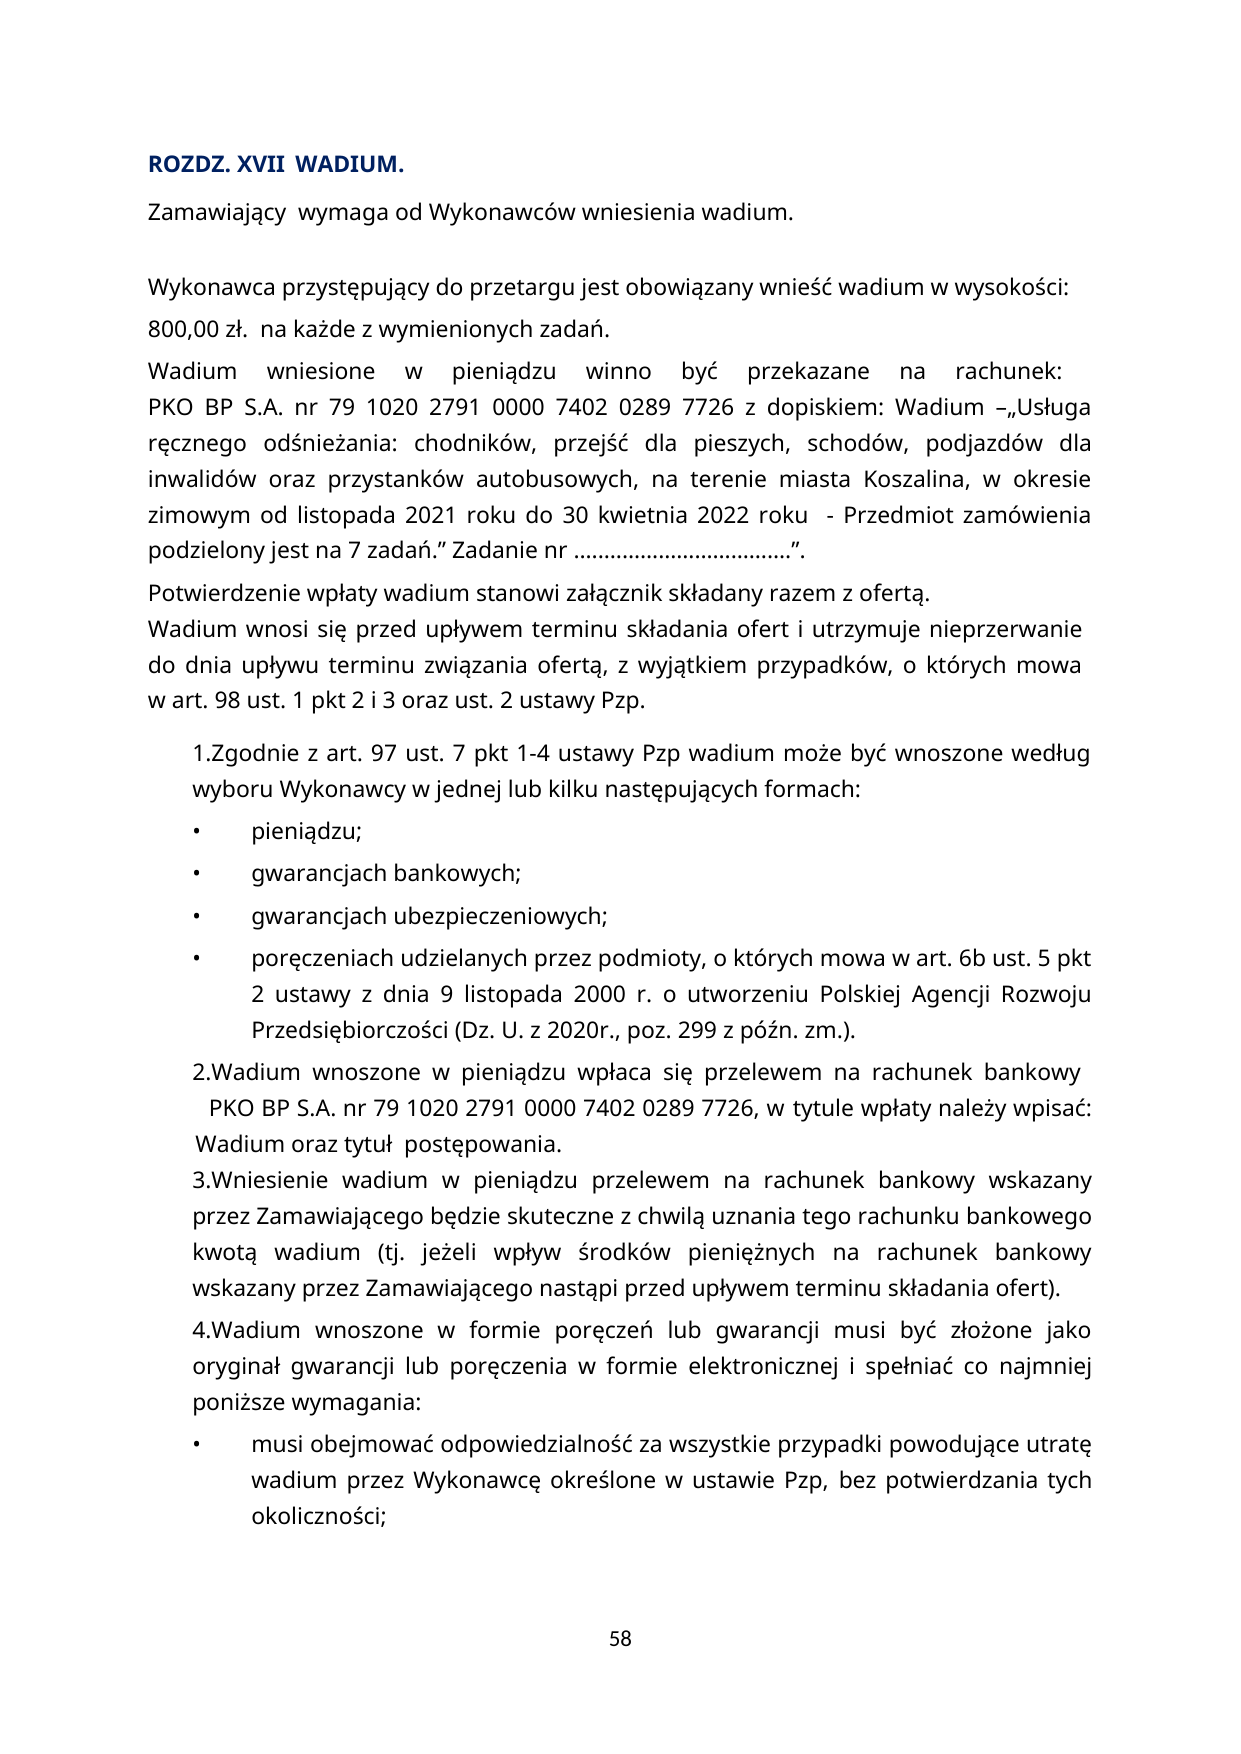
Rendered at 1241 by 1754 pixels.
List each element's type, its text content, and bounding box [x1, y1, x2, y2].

text 1.Zgodnie z art. 97 ust. 7 pkt 1-4 ustawy Pzp wadium może być wnoszone według wyboru Wykonawcy w jednej lub kilku następujących formach: [192, 737, 1093, 804]
text 800,00 zł. na każde z wymienionych zadań. [148, 313, 1093, 344]
list musi obejmować odpowiedzialność za wszystkie przypadki powodujące utratę wadium przez Wykonawcę określone w ustawie Pzp, bez potwierdzania tych okoliczności; [192, 1428, 1093, 1531]
list gwarancjach ubezpieczeniowych; [192, 899, 1093, 931]
list poręczeniach udzielanych przez podmioty, o których mowa w art. 6b ust. 5 pkt 2 ustawy z dnia 9 listopada 2000 r. o utworzeniu Polskiej Agencji Rozwoju Przedsiębiorczości (Dz. U. z 2020r., poz. 299 z późn. zm.). [192, 942, 1093, 1045]
text 2.Wadium wnoszone w pieniądzu wpłaca się przelewem na rachunek bankowy PKO BP S.A. nr 79 1020 2791 0000 7402 0289 7726, w tytule wpłaty należy wpisać: Wadium oraz tytuł postępowania. [148, 1056, 1093, 1159]
list gwarancjach bankowych; [192, 857, 1093, 889]
text Wadium wnosi się przed upływem terminu składania ofert i utrzymuje nieprzerwanie do dnia upływu terminu związania ofertą, z wyjątkiem przypadków, o których mowa w art. 98 ust. 1 pkt 2 i 3 oraz ust. 2 ustawy Pzp. [148, 613, 1093, 716]
text 4.Wadium wnoszone w formie poręczeń lub gwarancji musi być złożone jako oryginał gwarancji lub poręczenia w formie elektronicznej i spełniać co najmniej poniższe wymagania: [192, 1314, 1093, 1417]
text Potwierdzenie wpłaty wadium stanowi załącznik składany razem z ofertą. [148, 577, 1093, 608]
text Wykonawca przystępujący do przetargu jest obowiązany wnieść wadium w wysokości: [148, 270, 1093, 302]
text 3.Wniesienie wadium w pieniądzu przelewem na rachunek bankowy wskazany przez Zamawiającego będzie skuteczne z chwilą uznania tego rachunku bankowego kwotą wadium (tj. jeżeli wpływ środków pieniężnych na rachunek bankowy wskazany przez Zamawiającego nastąpi przed upływem terminu składania ofert). [192, 1164, 1093, 1303]
text ROZDZ. XVII WADIUM. [148, 148, 1093, 179]
list pieniądzu; [192, 815, 1093, 846]
text Zamawiający wymaga od Wykonawców wniesienia wadium. [148, 196, 1093, 227]
text Wadium wniesione w pieniądzu winno być przekazane na rachunek: PKO BP S.A. nr 79 1020 2791 0000 7402 0289 7726 z dopiskiem: Wadium –„Usługa ręcznego odśnieżania: chodników, przejść dla pieszych, schodów, podjazdów dla inwalidów oraz przystanków autobusowych, na terenie miasta Koszalina, w okresie zimowym od listopada 2021 roku do 30 kwietnia 2022 roku - Przedmiot zamówienia podzielony jest na 7 zadań.” Zadanie nr …..………………………….”. [148, 355, 1093, 566]
